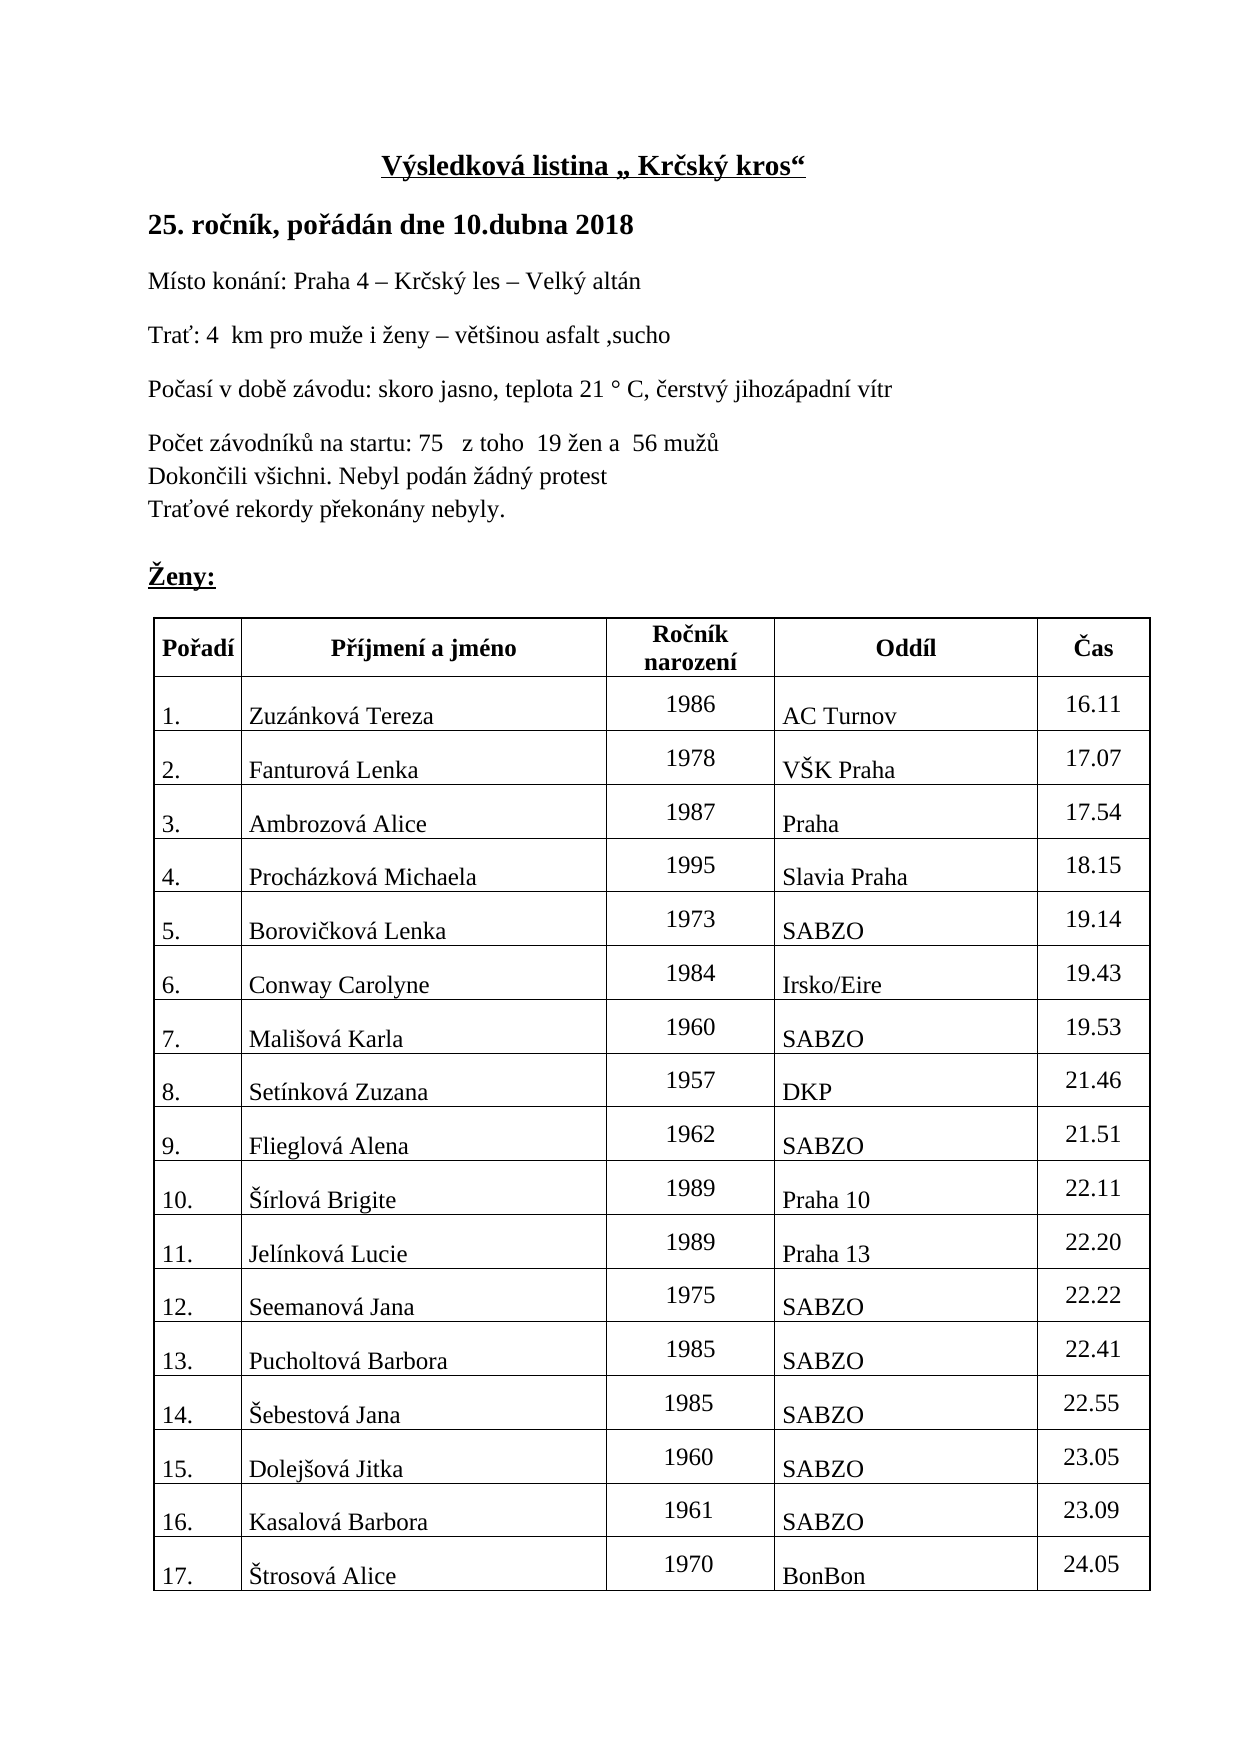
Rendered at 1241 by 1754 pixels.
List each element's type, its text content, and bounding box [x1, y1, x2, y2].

table_cell 3. [155, 785, 241, 837]
table_cell 19.43 [1038, 946, 1149, 999]
table_cell 16. [155, 1484, 241, 1536]
table_cell 4. [155, 839, 241, 891]
table_cell Setínková Zuzana [242, 1054, 606, 1106]
table_cell Borovičková Lenka [242, 892, 606, 945]
table_cell 1989 [607, 1215, 774, 1267]
table_cell 1. [155, 677, 241, 730]
table_cell 7. [155, 1000, 241, 1052]
table_cell 1985 [607, 1322, 774, 1375]
table_cell 10. [155, 1161, 241, 1214]
table_cell Zuzánková Tereza [242, 677, 606, 730]
table_cell 13. [155, 1322, 241, 1375]
table_cell 1989 [607, 1161, 774, 1214]
table_cell 12. [155, 1269, 241, 1321]
table_cell Praha 10 [775, 1161, 1037, 1214]
table_cell 22.41 [1038, 1322, 1149, 1375]
table_cell 22.55 [1038, 1376, 1149, 1429]
table_cell 15. [155, 1430, 241, 1482]
table_cell SABZO [775, 1430, 1037, 1482]
table_cell VŠK Praha [775, 731, 1037, 784]
table_cell Mališová Karla [242, 1000, 606, 1052]
table_cell 22.11 [1038, 1161, 1149, 1214]
table_cell SABZO [775, 1376, 1037, 1429]
table_cell 1960 [607, 1430, 774, 1482]
table_cell Dolejšová Jitka [242, 1430, 606, 1482]
table_cell 24.05 [1038, 1537, 1149, 1590]
table_cell 22.22 [1038, 1269, 1149, 1321]
table_cell 1960 [607, 1000, 774, 1052]
table_cell 5. [155, 892, 241, 945]
table_cell 1957 [607, 1054, 774, 1106]
table_cell 16.11 [1038, 677, 1149, 730]
table_cell Kasalová Barbora [242, 1484, 606, 1536]
table_cell 1962 [607, 1107, 774, 1160]
table_cell 1978 [607, 731, 774, 784]
table_cell Štrosová Alice [242, 1537, 606, 1590]
table_cell 1985 [607, 1376, 774, 1429]
table_cell 1987 [607, 785, 774, 837]
text Dokončili všichni. Nebyl podán žádný protest [148, 461, 1237, 490]
table_cell BonBon [775, 1537, 1037, 1590]
table_cell AC Turnov [775, 677, 1037, 730]
table_cell Procházková Michaela [242, 839, 606, 891]
table_cell 22.20 [1038, 1215, 1149, 1267]
table_cell 11. [155, 1215, 241, 1267]
table_header Čas [1038, 619, 1149, 676]
table_cell 1973 [607, 892, 774, 945]
table_cell Ambrozová Alice [242, 785, 606, 837]
table_header Pořadí [155, 619, 241, 676]
text Ženy: [148, 560, 1237, 591]
table_cell 1984 [607, 946, 774, 999]
table_cell SABZO [775, 1322, 1037, 1375]
table_cell Flieglová Alena [242, 1107, 606, 1160]
table_cell SABZO [775, 1107, 1037, 1160]
table_cell 21.51 [1038, 1107, 1149, 1160]
table_cell Praha 13 [775, 1215, 1037, 1267]
table_cell Fanturová Lenka [242, 731, 606, 784]
table_cell 17.07 [1038, 731, 1149, 784]
text Počasí v době závodu: skoro jasno, teplota 21 ° C, čerstvý jihozápadní vítr [148, 374, 1237, 403]
table_cell Jelínková Lucie [242, 1215, 606, 1267]
text Trať: 4 km pro muže i ženy – většinou asfalt ,sucho [148, 320, 1237, 349]
table_cell Slavia Praha [775, 839, 1037, 891]
table_cell 19.53 [1038, 1000, 1149, 1052]
table_cell SABZO [775, 1269, 1037, 1321]
text Výsledková listina „ Krčský kros“ [148, 148, 1237, 181]
table_cell 14. [155, 1376, 241, 1429]
table_cell 6. [155, 946, 241, 999]
table_cell 1986 [607, 677, 774, 730]
table_cell 2. [155, 731, 241, 784]
table_cell Irsko/Eire [775, 946, 1037, 999]
table_header Ročník narození [607, 619, 774, 676]
table_cell 8. [155, 1054, 241, 1106]
table_cell 17. [155, 1537, 241, 1590]
text 25. ročník, pořádán dne 10.dubna 2018 [148, 207, 1237, 241]
table_cell 1995 [607, 839, 774, 891]
table_cell 1961 [607, 1484, 774, 1536]
table_cell 17.54 [1038, 785, 1149, 837]
table_cell 21.46 [1038, 1054, 1149, 1106]
table_cell 19.14 [1038, 892, 1149, 945]
table_cell Praha [775, 785, 1037, 837]
table_cell 1975 [607, 1269, 774, 1321]
table_cell DKP [775, 1054, 1037, 1106]
text Traťové rekordy překonány nebyly. [148, 494, 1237, 523]
table_cell Šebestová Jana [242, 1376, 606, 1429]
table_cell SABZO [775, 892, 1037, 945]
table_cell Seemanová Jana [242, 1269, 606, 1321]
table_cell 23.09 [1038, 1484, 1149, 1536]
table_cell 9. [155, 1107, 241, 1160]
table_cell Conway Carolyne [242, 946, 606, 999]
text Místo konání: Praha 4 – Krčský les – Velký altán [148, 266, 1237, 295]
table_cell SABZO [775, 1484, 1037, 1536]
table_cell 1970 [607, 1537, 774, 1590]
table_cell Šírlová Brigite [242, 1161, 606, 1214]
table_header Příjmení a jméno [242, 619, 606, 676]
table_cell SABZO [775, 1000, 1037, 1052]
table_cell 23.05 [1038, 1430, 1149, 1482]
table_cell 18.15 [1038, 839, 1149, 891]
text Počet závodníků na startu: 75 z toho 19 žen a 56 mužů [148, 428, 1237, 457]
table_cell Pucholtová Barbora [242, 1322, 606, 1375]
table_header Oddíl [775, 619, 1037, 676]
